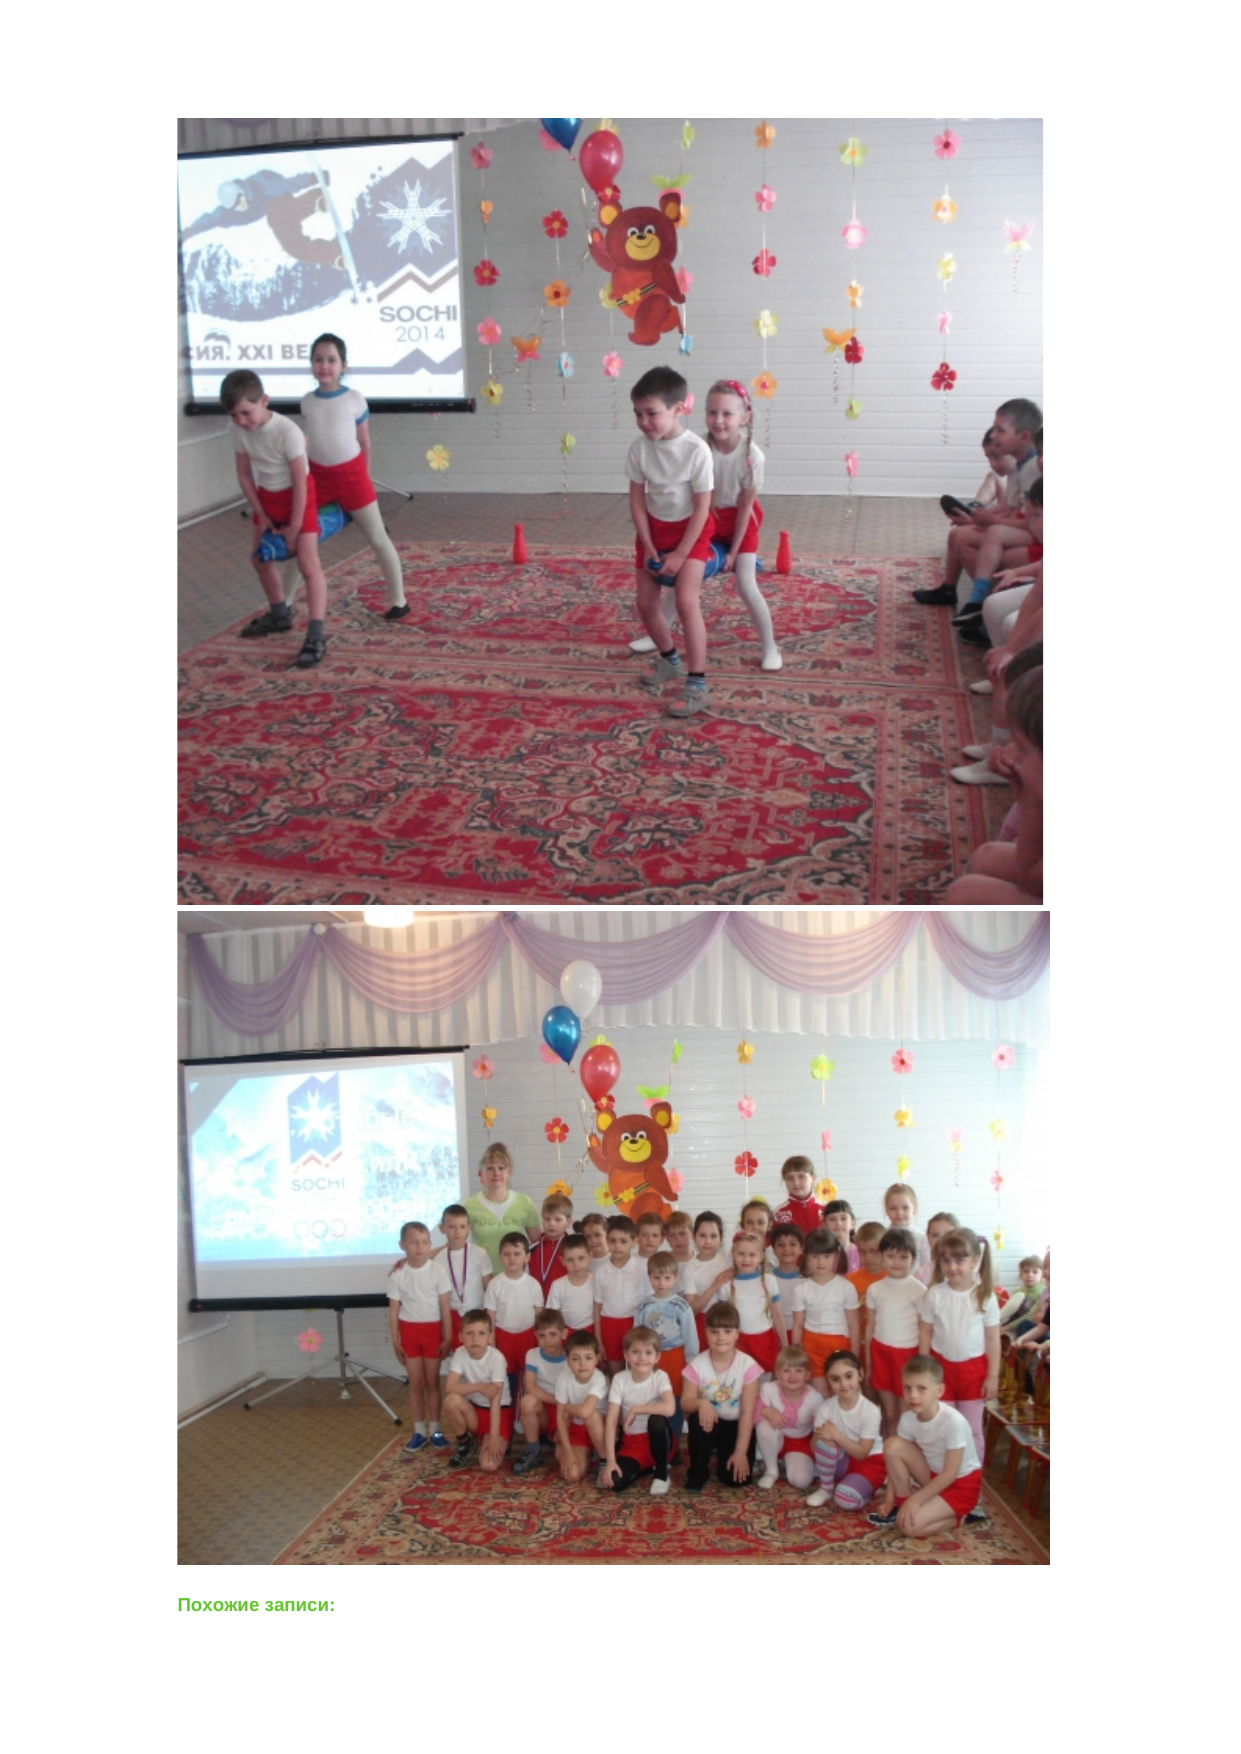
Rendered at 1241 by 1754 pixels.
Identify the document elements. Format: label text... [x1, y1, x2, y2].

picture [177, 118, 1044, 905]
picture [177, 911, 1050, 1565]
text Похожие записи: [177, 1594, 1152, 1615]
